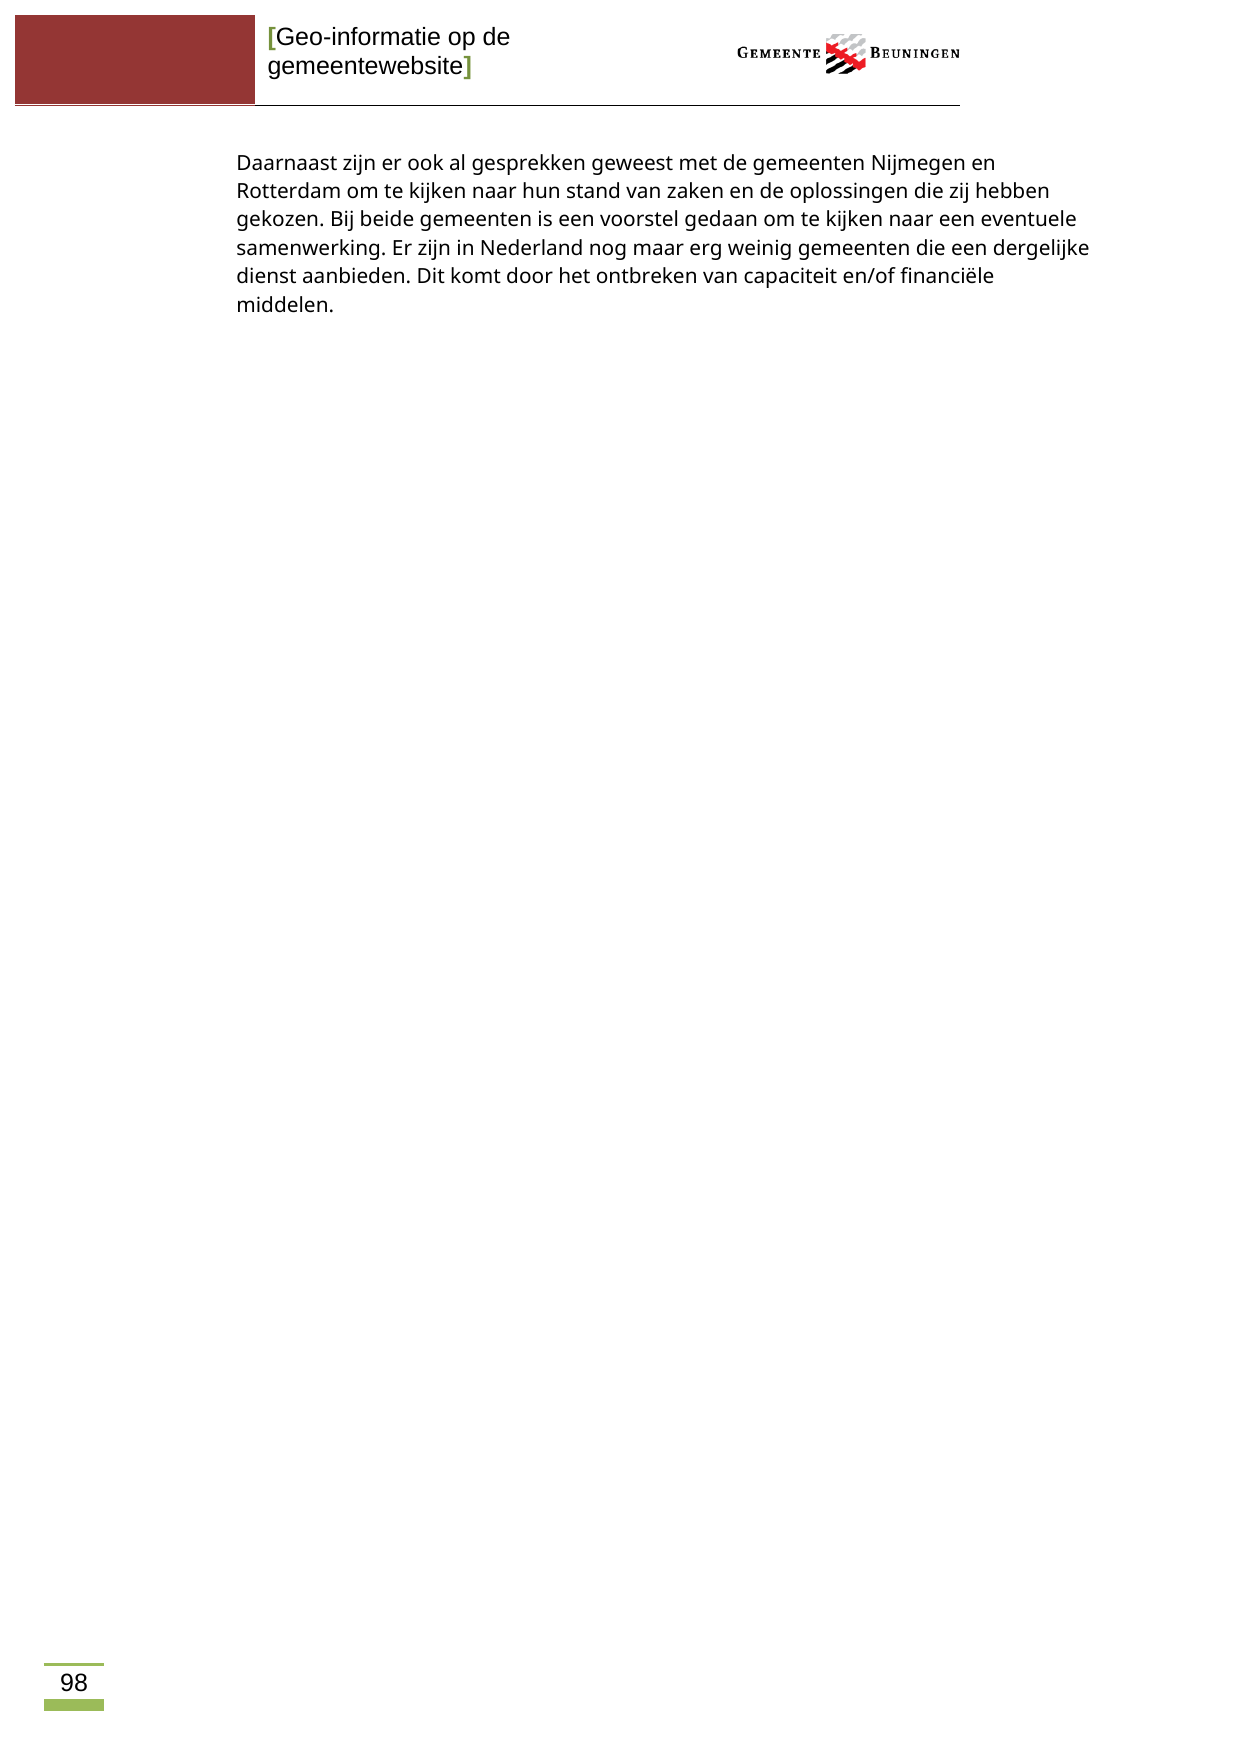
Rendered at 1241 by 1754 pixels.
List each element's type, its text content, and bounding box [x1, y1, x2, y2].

picture [737, 30, 960, 74]
text Daarnaast zijn er ook al gesprekken geweest met de gemeenten Nijmegen en Rotterdam om te kijken naar hun stand van zaken en de oplossingen die zij hebben gekozen. Bij beide gemeenten is een voorstel gedaan om te kijken naar een eventuele samenwerking. Er zijn in Nederland nog maar erg weinig gemeenten die een dergelijke dienst aanbieden. Dit komt door het ontbreken van capaciteit en/of financiële middelen. [236, 148, 1093, 318]
